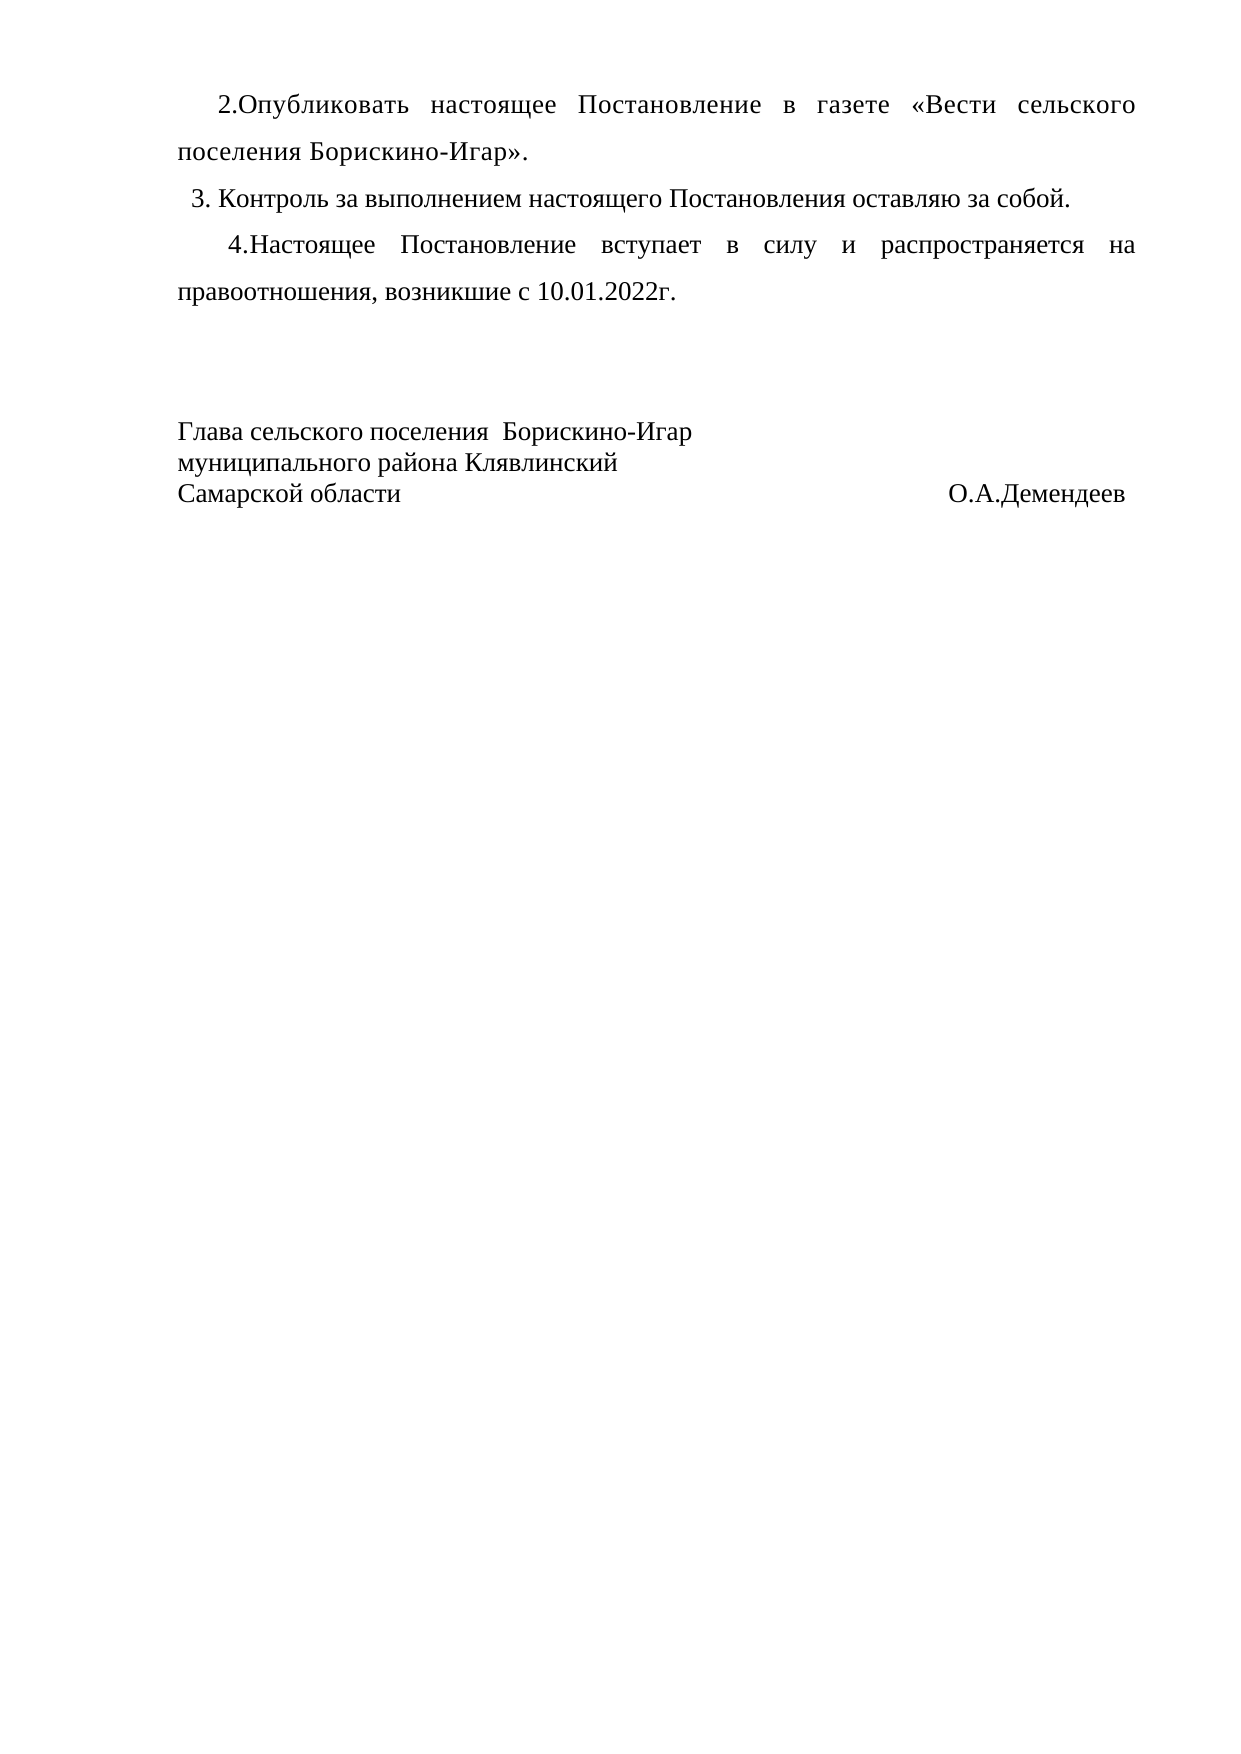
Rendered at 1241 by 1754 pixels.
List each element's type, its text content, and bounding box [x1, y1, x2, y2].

text 2.Опубликовать настоящее Постановление в газете «Вести сельского поселения Борискино-Игар». [177, 89, 1137, 166]
text Самарской области О.А.Демендеев [177, 478, 1137, 509]
text Глава сельского поселения Борискино-Игар [177, 415, 1137, 446]
text муниципального района Клявлинский [177, 446, 1137, 478]
text 4.Настоящее Постановление вступает в силу и распространяется на правоотношения, возникшие с 10.01.2022г. [177, 229, 1137, 306]
text 3. Контроль за выполнением настоящего Постановления оставляю за собой. [177, 182, 1137, 213]
